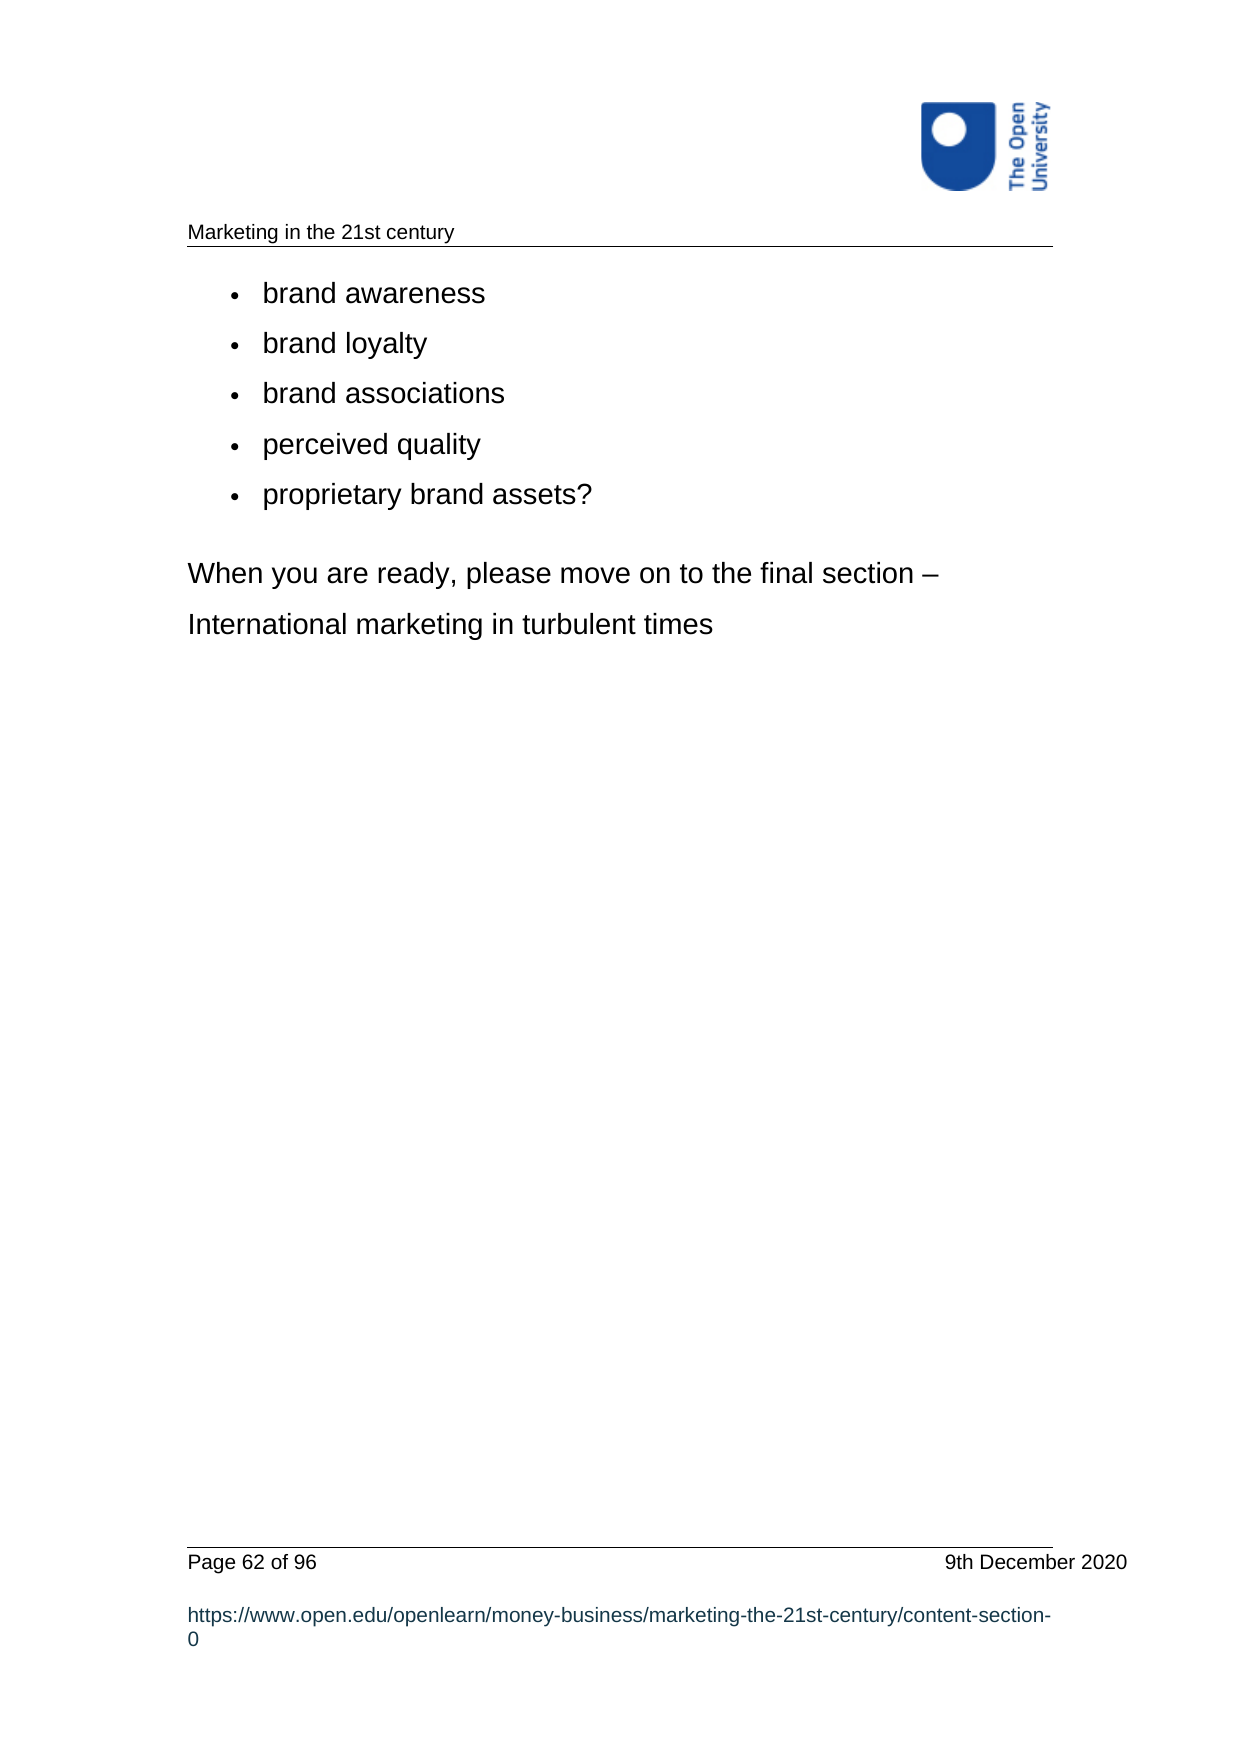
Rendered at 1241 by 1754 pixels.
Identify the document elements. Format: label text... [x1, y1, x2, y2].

list brand loyalty [231, 326, 972, 360]
picture [921, 102, 1052, 191]
list brand associations [231, 376, 972, 410]
list perceived quality [231, 427, 972, 460]
list brand awareness [231, 276, 972, 309]
text When you are ready, please move on to the final section – International marketing in turbulent times [187, 557, 1053, 640]
list proprietary brand assets? [231, 477, 972, 511]
